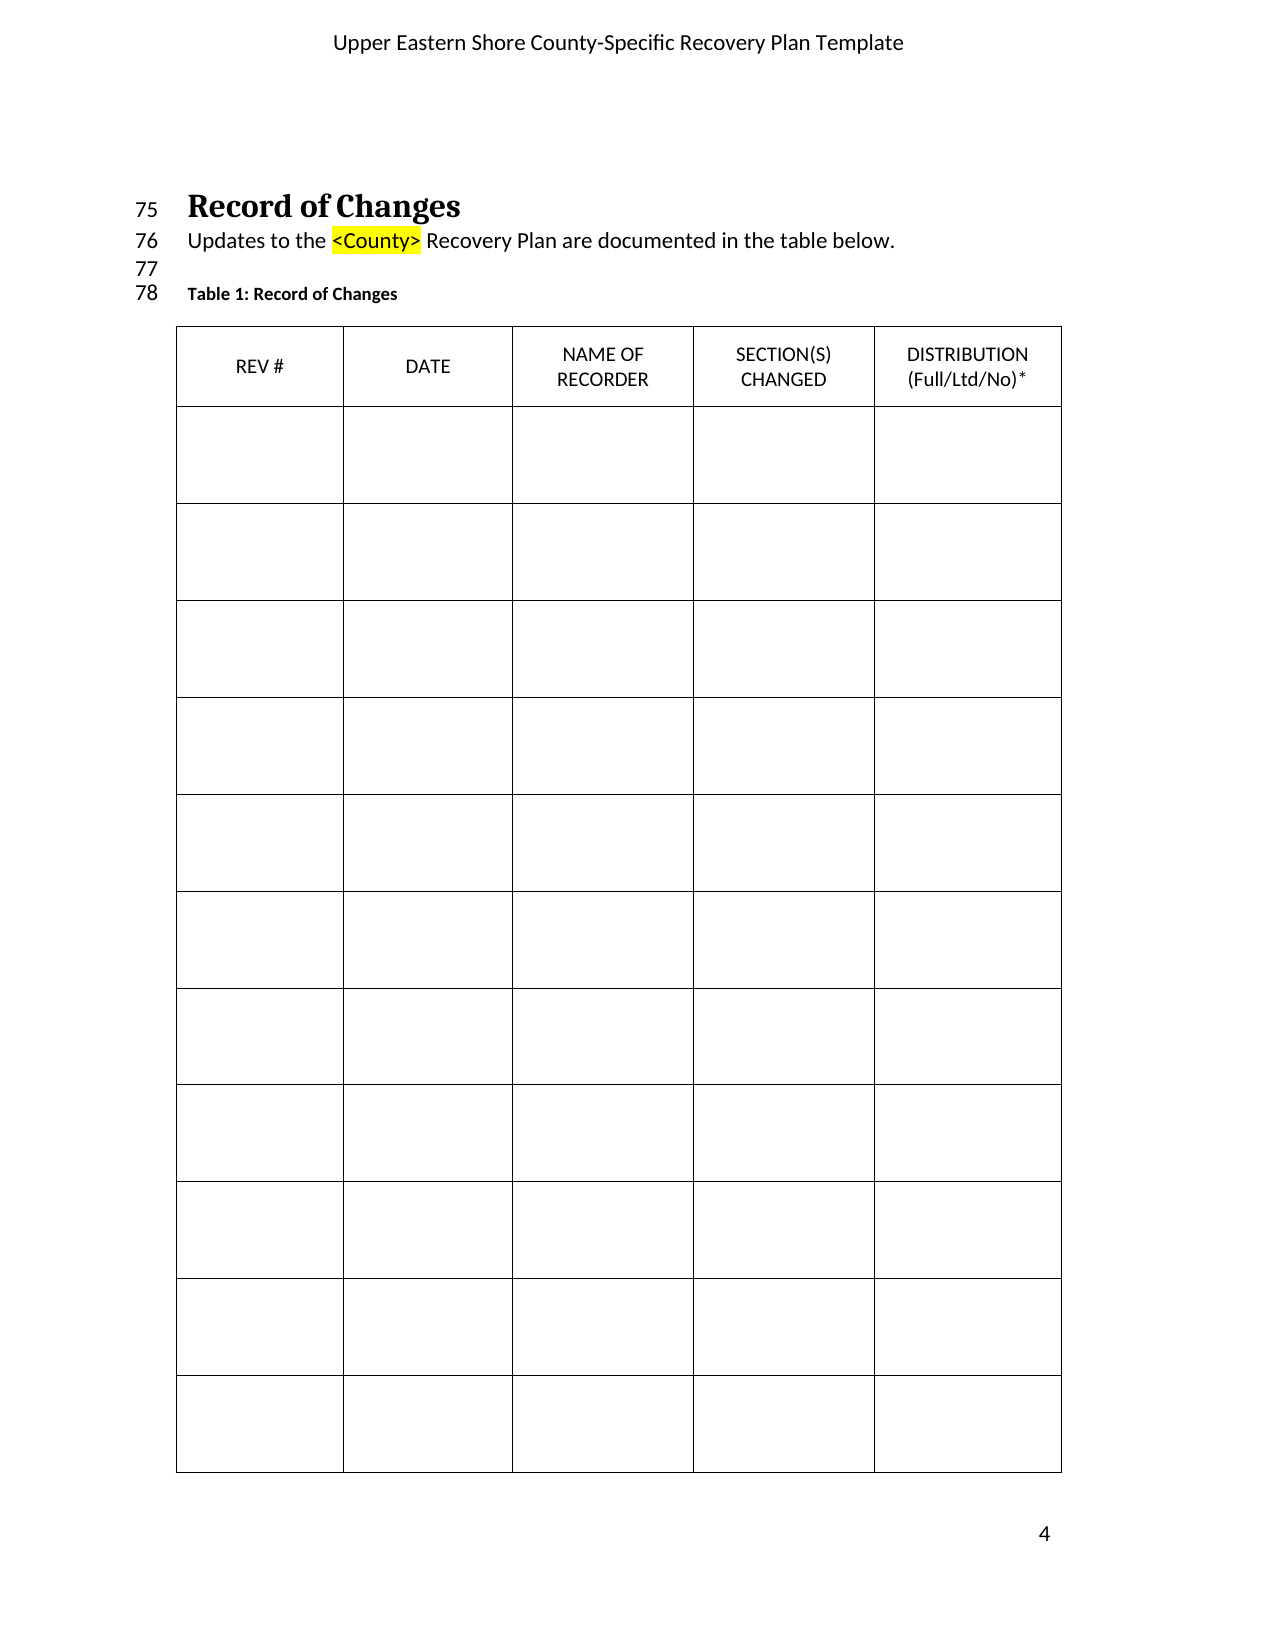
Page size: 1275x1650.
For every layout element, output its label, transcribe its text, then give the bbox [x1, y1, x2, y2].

table_cell [513, 1279, 693, 1375]
table_cell [875, 698, 1061, 794]
text Table 1: Record of Changes [187, 282, 1050, 305]
table_cell [875, 892, 1061, 987]
table_cell [344, 698, 512, 794]
table_cell [694, 1182, 874, 1278]
table_cell [177, 504, 343, 600]
table_header REV # [177, 327, 343, 406]
table_cell [344, 1279, 512, 1375]
table_cell [177, 795, 343, 891]
table_cell [694, 1085, 874, 1181]
table_cell [177, 1279, 343, 1375]
table_cell [513, 989, 693, 1084]
table_cell [694, 698, 874, 794]
table_cell [694, 1376, 874, 1472]
table_cell [875, 1182, 1061, 1278]
table_cell [344, 1376, 512, 1472]
table_cell [694, 407, 874, 503]
table_cell [694, 989, 874, 1084]
table_cell [177, 989, 343, 1084]
table_header DATE [344, 327, 512, 406]
table_cell [177, 698, 343, 794]
table_cell [513, 1182, 693, 1278]
table_cell [344, 892, 512, 987]
table_cell [694, 795, 874, 891]
table_cell [875, 407, 1061, 503]
table_header SECTION(S) CHANGED [694, 327, 874, 406]
table_cell [875, 1279, 1061, 1375]
table_cell [694, 1279, 874, 1375]
table_cell [344, 407, 512, 503]
table_cell [177, 601, 343, 697]
table_cell [344, 1182, 512, 1278]
table_cell [513, 698, 693, 794]
table_cell [875, 601, 1061, 697]
table_cell [694, 601, 874, 697]
table_cell [177, 1182, 343, 1278]
table_cell [513, 1085, 693, 1181]
table_cell [875, 989, 1061, 1084]
table_cell [875, 795, 1061, 891]
table_cell [177, 407, 343, 503]
table_cell [344, 989, 512, 1084]
table_cell [694, 504, 874, 600]
table_cell [875, 504, 1061, 600]
table_cell [513, 407, 693, 503]
table_cell [344, 1085, 512, 1181]
table_cell [177, 892, 343, 987]
table_cell [875, 1376, 1061, 1472]
table_cell [513, 504, 693, 600]
table_header DISTRIBUTION (Full/Ltd/No)* [875, 327, 1061, 406]
table_cell [177, 1376, 343, 1472]
table_cell [344, 601, 512, 697]
table_cell [875, 1085, 1061, 1181]
table_cell [694, 892, 874, 987]
table_cell [344, 504, 512, 600]
table_cell [513, 795, 693, 891]
table_cell [513, 1376, 693, 1472]
text Updates to the <County> Recovery Plan are documented in the table below. [421, 226, 1050, 254]
table_header NAME OF RECORDER [513, 327, 693, 406]
subtitle Record of Changes [187, 187, 1050, 226]
table_cell [513, 601, 693, 697]
table_cell [344, 795, 512, 891]
table_cell [177, 1085, 343, 1181]
table_cell [513, 892, 693, 987]
